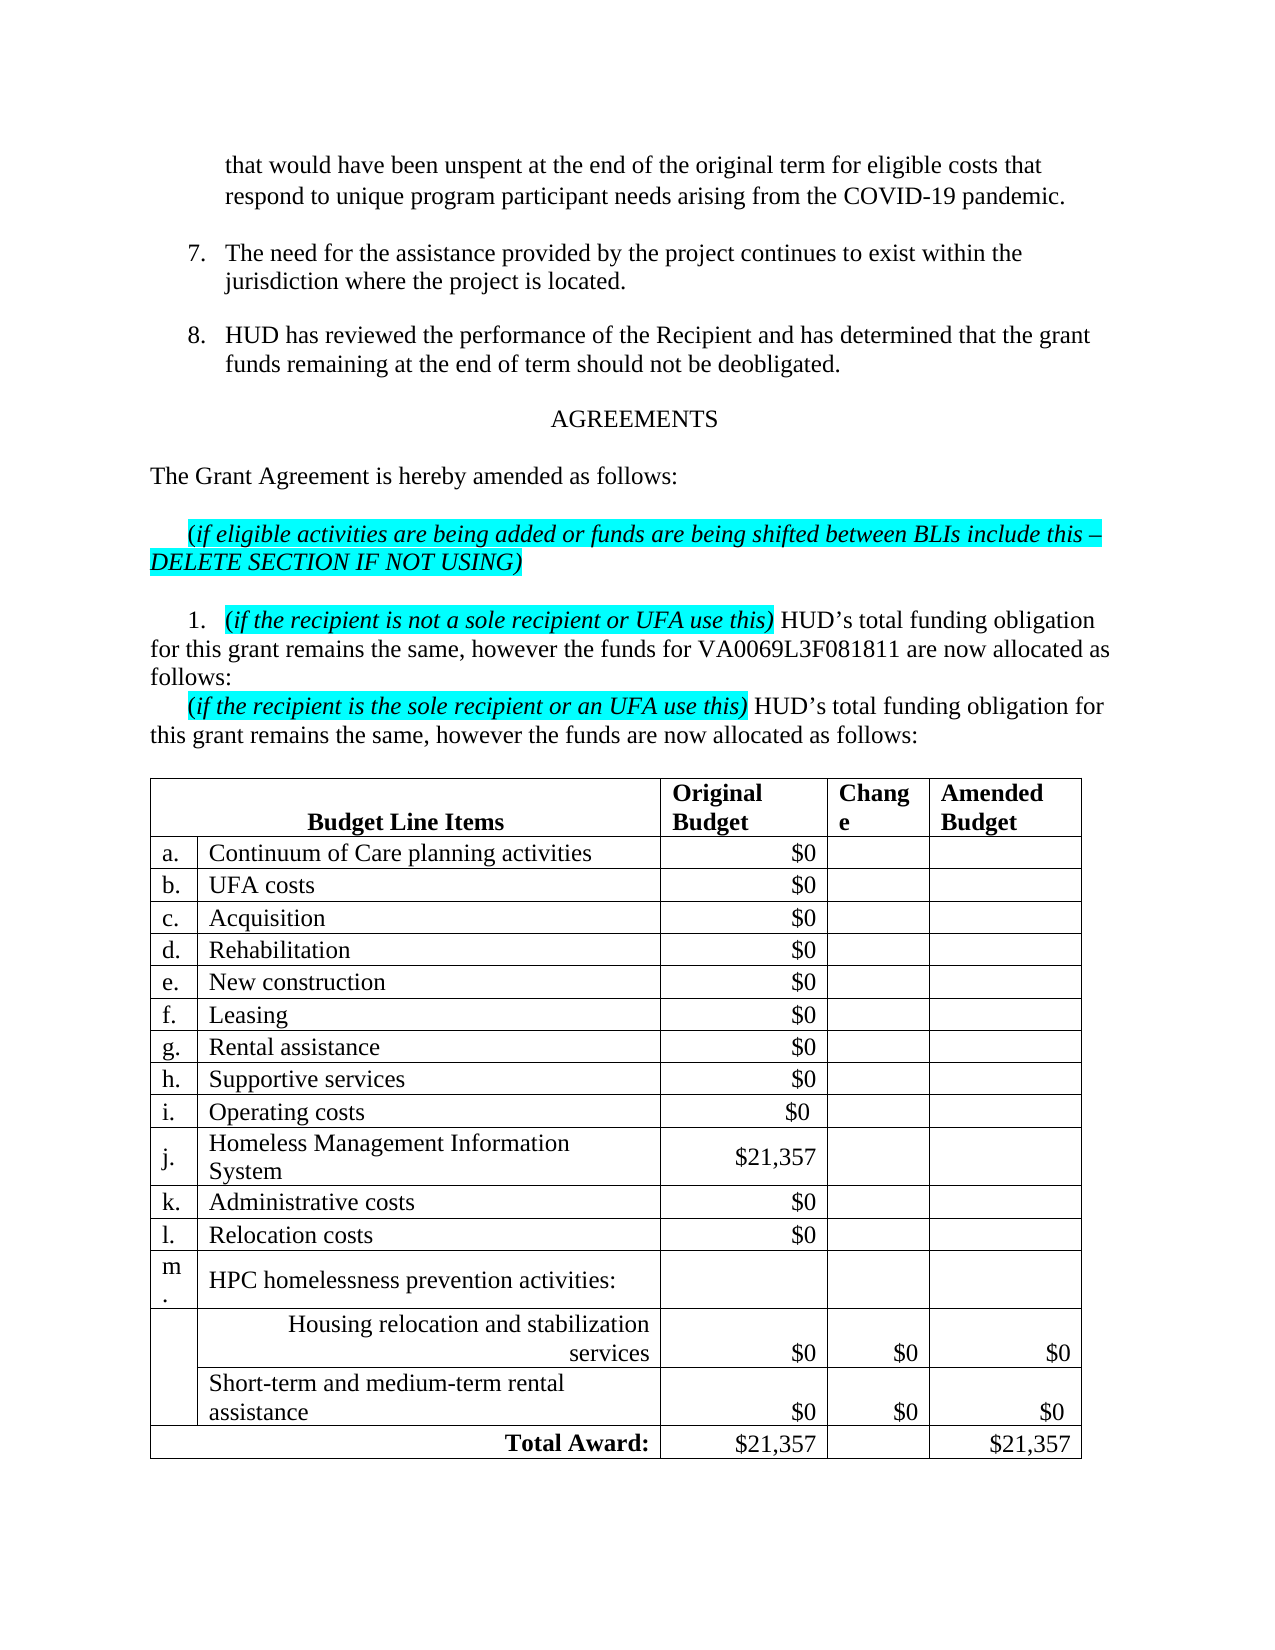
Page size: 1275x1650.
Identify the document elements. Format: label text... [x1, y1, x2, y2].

table_cell Homeless Management Information System [198, 1128, 660, 1185]
table_cell [151, 1309, 197, 1425]
table_cell [930, 934, 1081, 965]
table_cell [828, 1128, 929, 1185]
table_cell $21,357 [930, 1426, 1081, 1458]
table_cell [930, 999, 1081, 1030]
table_cell c. [151, 902, 197, 933]
table_cell $0 [661, 837, 827, 868]
table_cell [828, 869, 929, 901]
table_cell $0 [661, 869, 827, 901]
table_cell [930, 902, 1081, 933]
table_header Change [828, 779, 929, 836]
table_cell $0 [661, 1063, 827, 1094]
table_cell l. [151, 1219, 197, 1250]
table_cell [828, 837, 929, 868]
table_cell j. [151, 1128, 197, 1185]
table_header Original Budget [661, 779, 827, 836]
text AGREEMENTS [150, 404, 1125, 432]
table_cell d. [151, 934, 197, 965]
table_cell a. [151, 837, 197, 868]
table_cell Supportive services [198, 1063, 660, 1094]
table_cell $0 [661, 902, 827, 933]
text (if the recipient is the sole recipient or an UFA use this) HUD’s total funding obligation for this grant remains the same, however the funds are now allocated as follows: [150, 691, 1125, 749]
table_cell $0 [828, 1309, 929, 1367]
table_header Budget Line Items [151, 779, 660, 836]
table_cell h. [151, 1063, 197, 1094]
table_cell $0 [661, 999, 827, 1030]
table_cell UFA costs [198, 869, 660, 901]
table_cell Administrative costs [198, 1186, 660, 1217]
table_cell $0 [661, 1309, 827, 1367]
table_cell [828, 934, 929, 965]
table_cell g. [151, 1031, 197, 1062]
table_cell New construction [198, 966, 660, 997]
table_cell m. [151, 1251, 197, 1308]
table_cell [930, 1186, 1081, 1217]
table_cell [828, 1095, 929, 1127]
table_cell i. [151, 1095, 197, 1127]
table_cell [828, 902, 929, 933]
table_cell [930, 837, 1081, 868]
table_cell [828, 1063, 929, 1094]
table_cell $0 [661, 1368, 827, 1425]
text (if eligible activities are being added or funds are being shifted between BLIs include this – delete section if not using) [150, 519, 1125, 576]
table_cell e. [151, 966, 197, 997]
table_cell k. [151, 1186, 197, 1217]
table_cell Leasing [198, 999, 660, 1030]
table_cell Relocation costs [198, 1219, 660, 1250]
table_cell $21,357 [661, 1426, 827, 1458]
table_cell $0 [661, 1031, 827, 1062]
table_cell Short-term and medium-term rental assistance [198, 1368, 660, 1425]
table_cell [930, 869, 1081, 901]
table_cell b. [151, 869, 197, 901]
table_cell [828, 1426, 929, 1458]
list The need for the assistance provided by the project continues to exist within the jurisdiction where the project is located. [187, 238, 1125, 295]
text 1. (if the recipient is not a sole recipient or UFA use this) HUD’s total funding obligation for this grant remains the same, however the funds for VA0069L3F081811 are now allocated as follows: [150, 605, 1125, 691]
table_cell $0 [661, 934, 827, 965]
table_cell $0 [661, 966, 827, 997]
list HUD has reviewed the performance of the Recipient and has determined that the grant funds remaining at the end of term should not be deobligated. [187, 321, 1125, 378]
table_cell Acquisition [198, 902, 660, 933]
table_header Amended Budget [930, 779, 1081, 836]
table_cell $0 [930, 1309, 1081, 1367]
table_cell HPC homelessness prevention activities: [198, 1251, 660, 1308]
table_cell [828, 999, 929, 1030]
table_cell [930, 1031, 1081, 1062]
table_cell Rehabilitation [198, 934, 660, 965]
table_cell [930, 1063, 1081, 1094]
table_cell [930, 1251, 1081, 1308]
table_cell [828, 1186, 929, 1217]
text The Grant Agreement is hereby amended as follows: [150, 461, 1125, 490]
table_cell [930, 966, 1081, 997]
table_cell f. [151, 999, 197, 1030]
table_cell Housing relocation and stabilization services [198, 1309, 660, 1367]
table_cell $0 [930, 1368, 1081, 1425]
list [187, 150, 1125, 210]
table_cell $0 [661, 1186, 827, 1217]
table_cell [828, 1031, 929, 1062]
table_cell Continuum of Care planning activities [198, 837, 660, 868]
table_cell Total Award: [151, 1426, 660, 1458]
table_cell $0 [661, 1219, 827, 1250]
table_cell [828, 966, 929, 997]
table_cell Operating costs [198, 1095, 660, 1127]
table_cell [828, 1251, 929, 1308]
table_cell Rental assistance [198, 1031, 660, 1062]
table_cell [930, 1219, 1081, 1250]
table_cell $21,357 [661, 1128, 827, 1185]
table_cell [930, 1095, 1081, 1127]
table_cell [661, 1251, 827, 1308]
table_cell $0 [828, 1368, 929, 1425]
table_cell [930, 1128, 1081, 1185]
table_cell [828, 1219, 929, 1250]
table_cell $0 [661, 1095, 827, 1127]
